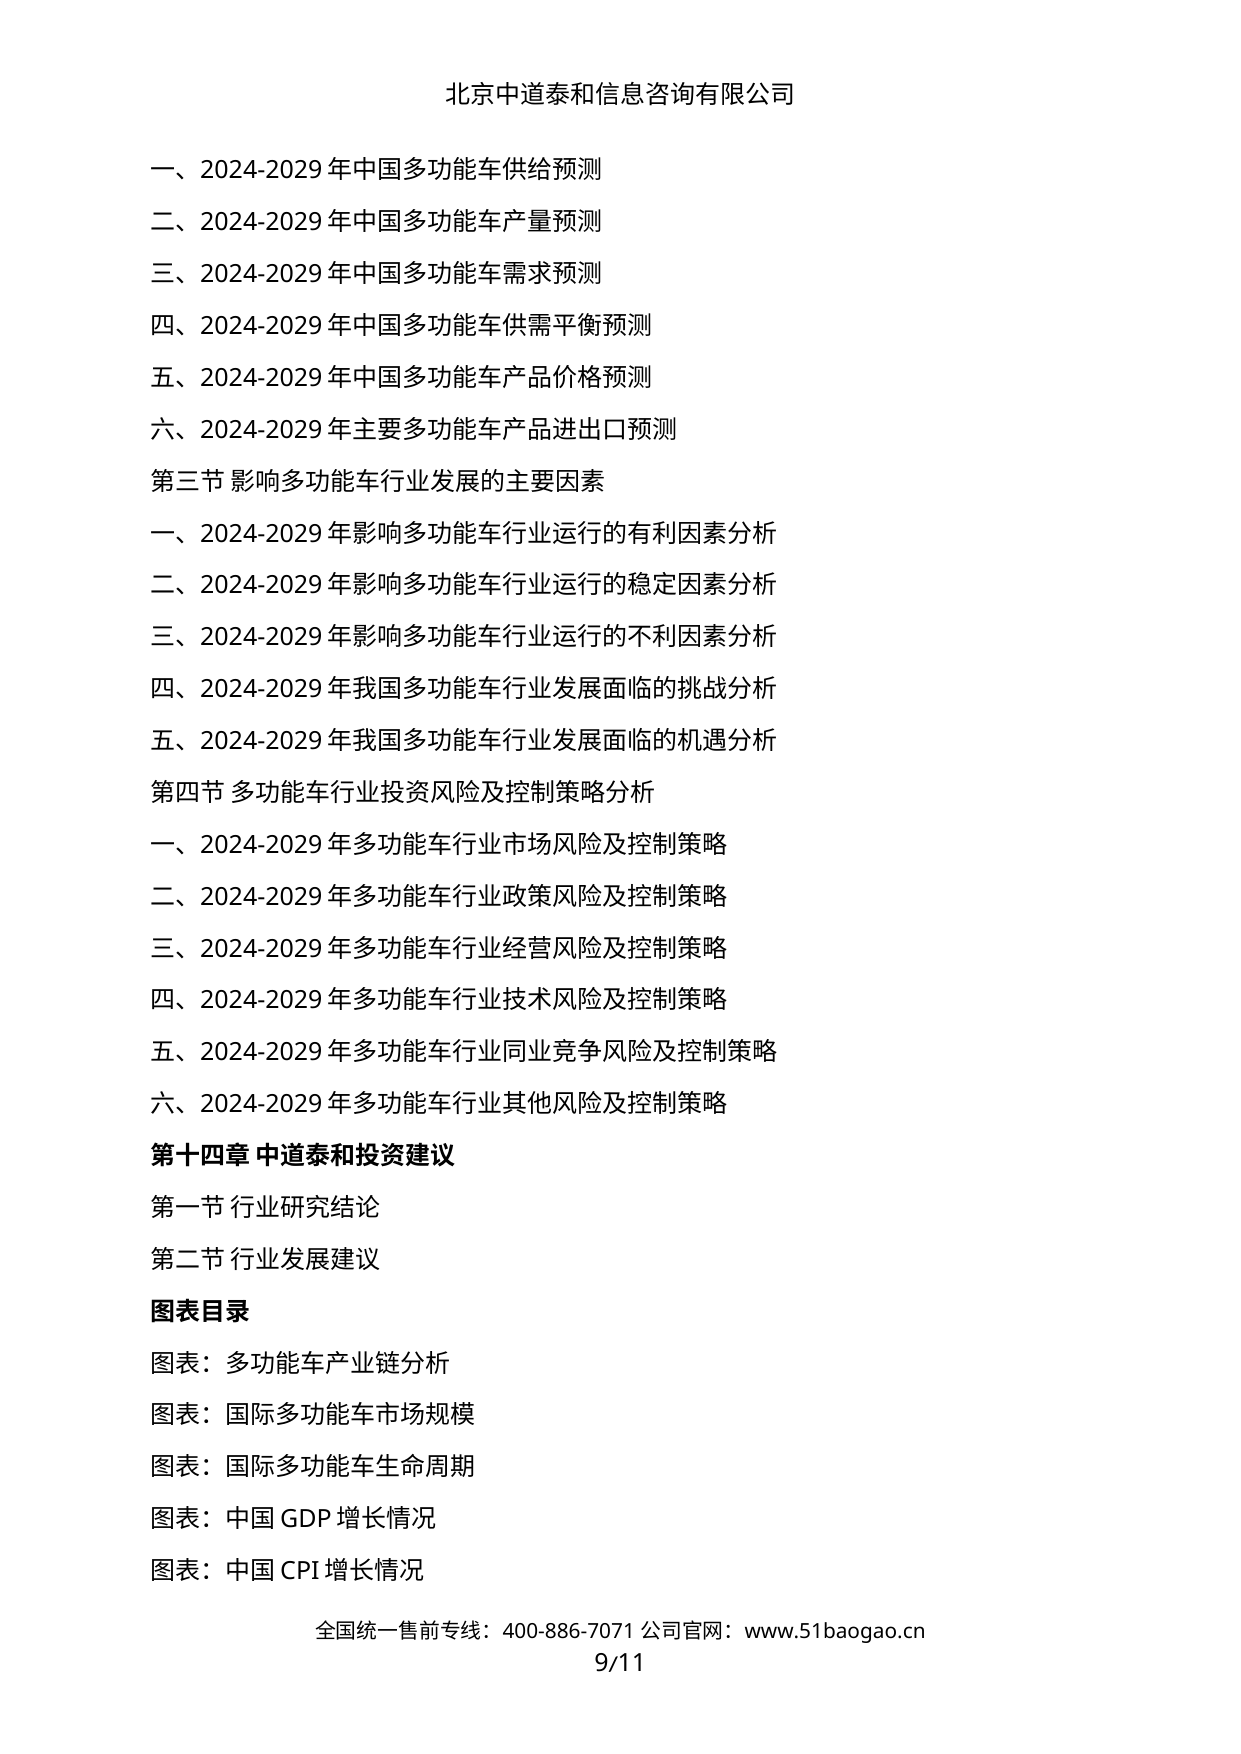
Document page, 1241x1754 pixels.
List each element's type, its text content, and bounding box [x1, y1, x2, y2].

text 三、2024-2029年多功能车行业经营风险及控制策略 [150, 928, 1090, 964]
text 四、2024-2029年多功能车行业技术风险及控制策略 [150, 980, 1090, 1016]
text 图表：中国CPI增长情况 [150, 1551, 1090, 1587]
text 四、2024-2029年我国多功能车行业发展面临的挑战分析 [150, 669, 1090, 705]
text 第三节 影响多功能车行业发展的主要因素 [150, 461, 1090, 497]
text 第四节 多功能车行业投资风险及控制策略分析 [150, 772, 1090, 809]
text 第二节 行业发展建议 [150, 1239, 1090, 1276]
text 一、2024-2029年多功能车行业市场风险及控制策略 [150, 824, 1090, 861]
text 六、2024-2029年多功能车行业其他风险及控制策略 [150, 1084, 1090, 1120]
text 图表：国际多功能车生命周期 [150, 1447, 1090, 1483]
text 一、2024-2029年中国多功能车供给预测 [150, 150, 1090, 186]
text 二、2024-2029年影响多功能车行业运行的稳定因素分析 [150, 565, 1090, 601]
text 图表目录 [150, 1291, 1090, 1327]
text 一、2024-2029年影响多功能车行业运行的有利因素分析 [150, 513, 1090, 549]
text 图表：多功能车产业链分析 [150, 1343, 1090, 1379]
text 六、2024-2029年主要多功能车产品进出口预测 [150, 409, 1090, 446]
text 五、2024-2029年我国多功能车行业发展面临的机遇分析 [150, 721, 1090, 757]
text 二、2024-2029年中国多功能车产量预测 [150, 202, 1090, 238]
text 三、2024-2029年影响多功能车行业运行的不利因素分析 [150, 617, 1090, 653]
text 第一节 行业研究结论 [150, 1187, 1090, 1224]
text 图表：国际多功能车市场规模 [150, 1395, 1090, 1431]
text 第十四章 中道泰和投资建议 [150, 1136, 1090, 1172]
text 五、2024-2029年中国多功能车产品价格预测 [150, 357, 1090, 394]
text 五、2024-2029年多功能车行业同业竞争风险及控制策略 [150, 1032, 1090, 1068]
text 四、2024-2029年中国多功能车供需平衡预测 [150, 306, 1090, 342]
text 图表：中国GDP增长情况 [150, 1499, 1090, 1535]
text 二、2024-2029年多功能车行业政策风险及控制策略 [150, 876, 1090, 912]
text 三、2024-2029年中国多功能车需求预测 [150, 254, 1090, 290]
